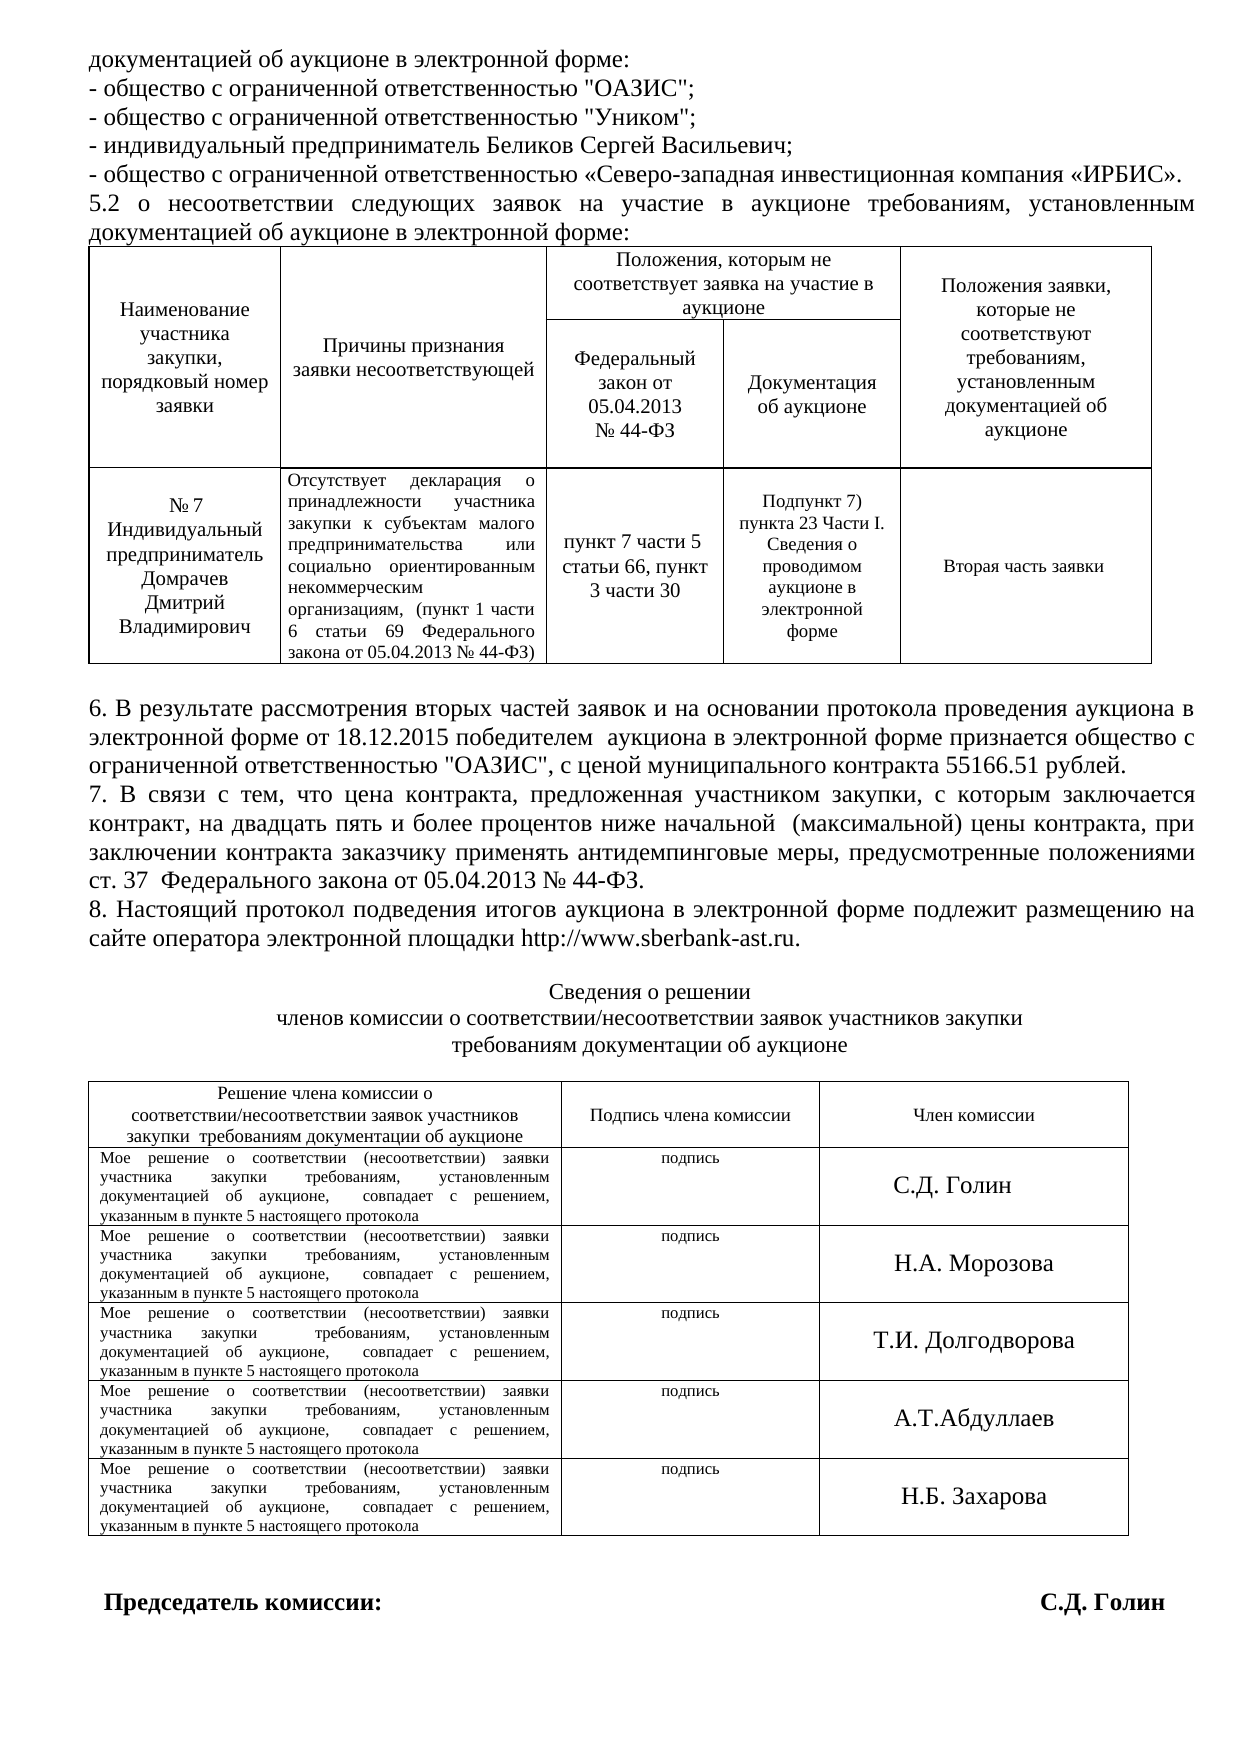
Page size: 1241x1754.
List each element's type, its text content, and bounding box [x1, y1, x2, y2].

table_cell подпись [562, 1459, 819, 1535]
table_cell Вторая часть заявки [901, 469, 1151, 663]
table_cell подпись [562, 1226, 819, 1302]
table_header Решение члена комиссии о соответствии/несоответствии заявок участников закупки требованиям документации об аукционе [89, 1082, 561, 1147]
text 5.2 о несоответствии следующих заявок на участие в аукционе требованиям, установленным документацией об аукционе в электронной форме: [89, 188, 1196, 246]
table_header Подпись члена комиссии [562, 1082, 819, 1147]
table_cell А.Т.Абдуллаев [820, 1381, 1128, 1458]
table_cell Мое решение о соответствии (несоответствии) заявки участника закупки требованиям, установленным документацией об аукционе, совпадает с решением, указанным в пункте 5 настоящего протокола [89, 1381, 561, 1458]
table_cell подпись [562, 1148, 819, 1224]
text требованиям документации об аукционе [103, 1031, 1196, 1057]
table_cell Подпункт 7) пункта 23 Части I. Сведения о проводимом аукционе в электронной форме [724, 469, 900, 663]
text 6. В результате рассмотрения вторых частей заявок и на основании протокола проведения аукциона в электронной форме от 18.12.2015 победителем аукциона в электронной форме признается общество с ограниченной ответственностью "ОАЗИС", с ценой муниципального контракта 55166.51 рублей. [89, 693, 1196, 779]
text Председатель комиссии: С.Д. Голин [103, 1587, 1196, 1616]
table_cell Н.А. Морозова [820, 1226, 1128, 1302]
text - общество с ограниченной ответственностью «Северо-западная инвестиционная компания «ИРБИС». [89, 159, 1196, 188]
table_cell Мое решение о соответствии (несоответствии) заявки участника закупки требованиям, установленным документацией об аукционе, совпадает с решением, указанным в пункте 5 настоящего протокола [89, 1303, 561, 1380]
table_cell подпись [562, 1381, 819, 1458]
table_cell Мое решение о соответствии (несоответствии) заявки участника закупки требованиям, установленным документацией об аукционе, совпадает с решением, указанным в пункте 5 настоящего протокола [89, 1148, 561, 1224]
table_header Причины признания заявки несоответствующей [281, 247, 546, 467]
table_cell Мое решение о соответствии (несоответствии) заявки участника закупки требованиям, установленным документацией об аукционе, совпадает с решением, указанным в пункте 5 настоящего протокола [89, 1459, 561, 1535]
text - индивидуальный предприниматель Беликов Сергей Васильевич; [89, 131, 1196, 159]
table_cell подпись [562, 1303, 819, 1380]
table_cell Мое решение о соответствии (несоответствии) заявки участника закупки требованиям, установленным документацией об аукционе, совпадает с решением, указанным в пункте 5 настоящего протокола [89, 1226, 561, 1302]
text - общество с ограниченной ответственностью "ОАЗИС"; [89, 73, 1196, 102]
text Сведения о решении [103, 978, 1196, 1004]
table_header Положения заявки, которые не соответствуют требованиям, установленным документацией об аукционе [901, 247, 1151, 467]
table_header Наименование участника закупки, порядковый номер заявки [90, 247, 280, 467]
table_header Положения, которым не соответствует заявка на участие в аукционе [547, 247, 900, 319]
text 7. В связи с тем, что цена контракта, предложенная участником закупки, с которым заключается контракт, на двадцать пять и более процентов ниже начальной (максимальной) цены контракта, при заключении контракта заказчику применять антидемпинговые меры, предусмотренные положениями ст. 37 Федерального закона от 05.04.2013 № 44-ФЗ. [89, 779, 1196, 894]
table_cell пункт 7 части 5 статьи 66, пункт 3 части 30 [547, 469, 723, 663]
text 8. Настоящий протокол подведения итогов аукциона в электронной форме подлежит размещению на сайте оператора электронной площадки http://www.sberbank-ast.ru. [89, 894, 1196, 952]
table_cell Отсутствует декларация о принадлежности участника закупки к субъектам малого предпринимательства или социально ориентированным некоммерческим организациям, (пункт 1 части 6 статьи 69 Федерального закона от 05.04.2013 № 44-ФЗ) [281, 469, 546, 663]
text членов комиссии о соответствии/несоответствии заявок участников закупки [103, 1004, 1196, 1031]
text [89, 44, 1196, 73]
text - общество с ограниченной ответственностью "Уником"; [89, 102, 1196, 131]
table_cell С.Д. Голин [820, 1148, 1128, 1224]
table_cell Т.И. Долгодворова [820, 1303, 1128, 1380]
table_header Член комиссии [820, 1082, 1128, 1147]
table_cell № 7 Индивидуальный предприниматель Домрачев Дмитрий Владимирович [90, 468, 280, 663]
table_cell Федеральный закон от 05.04.2013 № 44-ФЗ [547, 320, 723, 467]
table_cell Документация об аукционе [724, 320, 900, 467]
table_cell Н.Б. Захарова [820, 1459, 1128, 1535]
